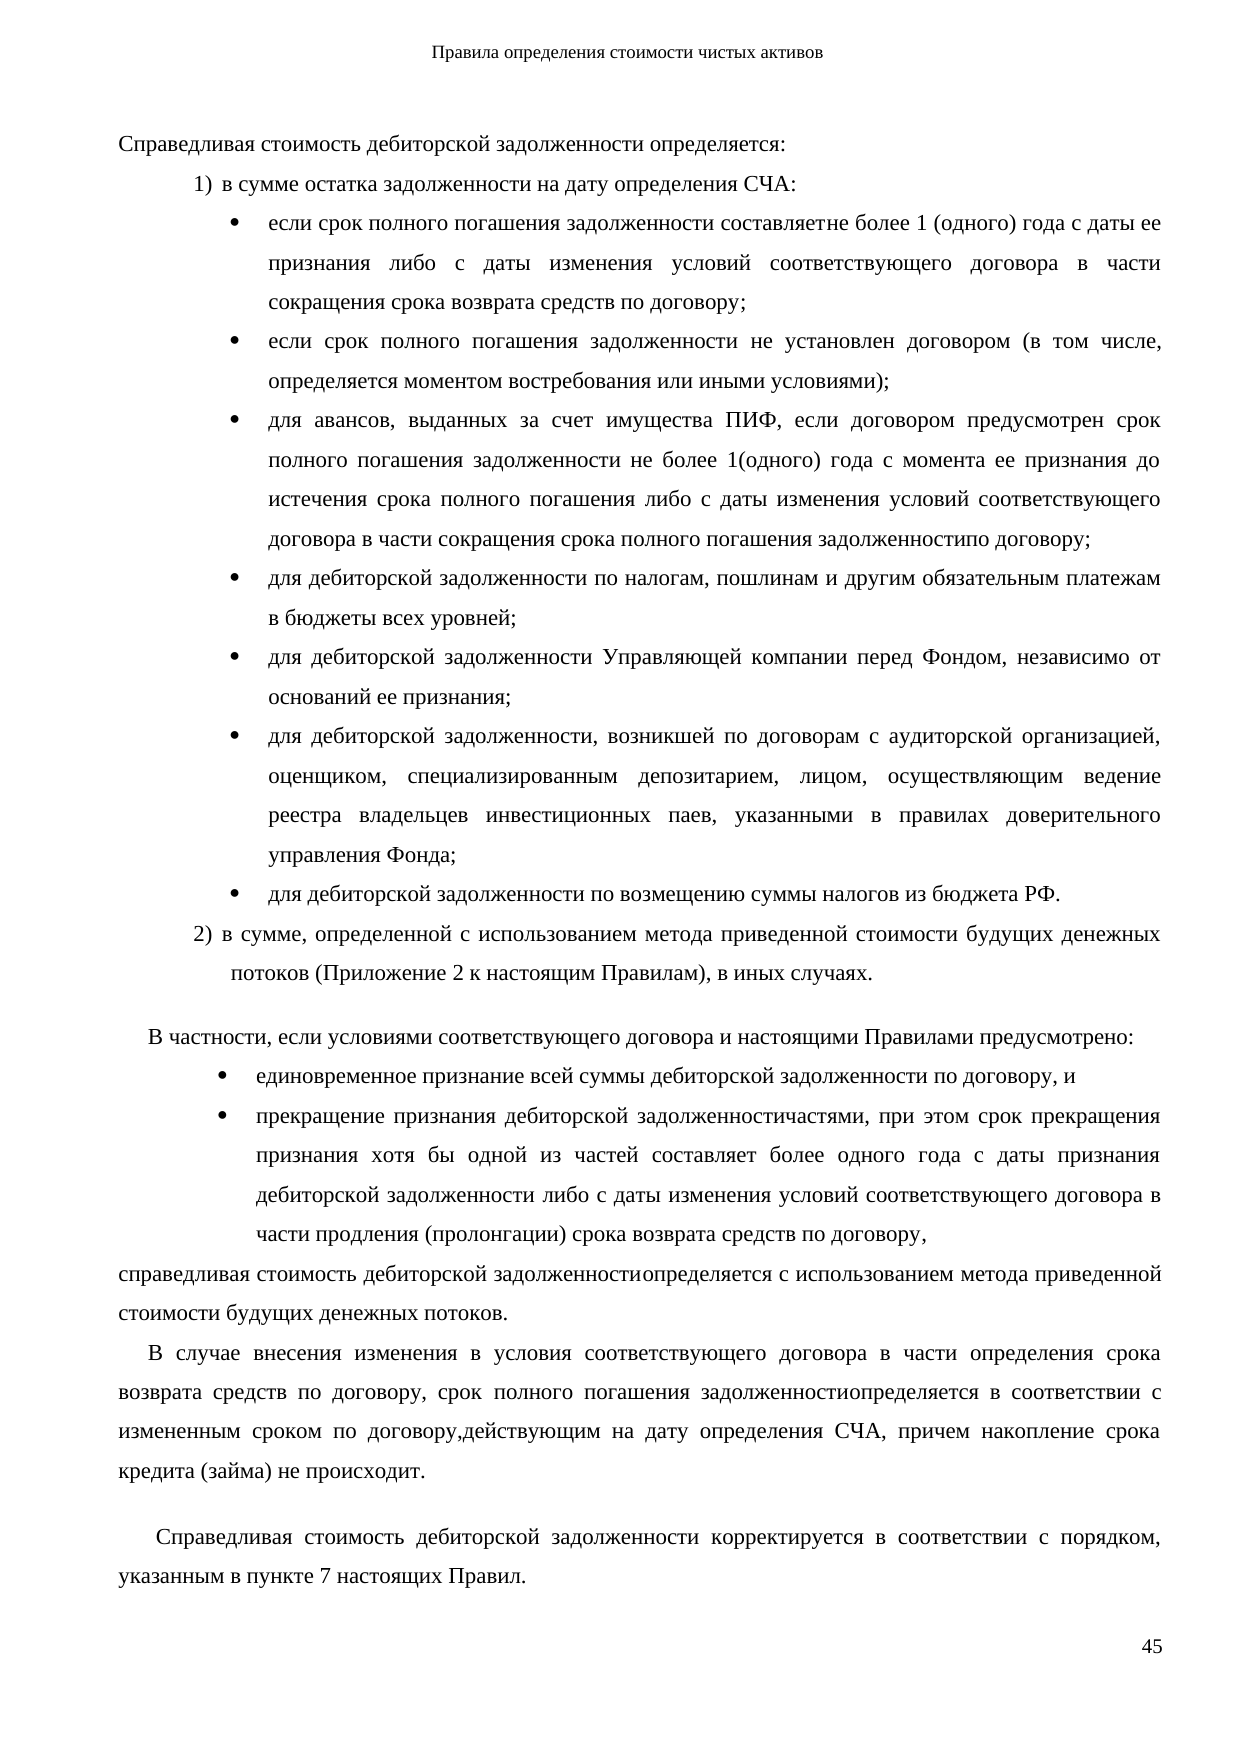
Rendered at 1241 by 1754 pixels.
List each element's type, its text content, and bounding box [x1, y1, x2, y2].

list в сумме, определенной с использованием метода приведенной стоимости будущих денежных потоков (Приложение 2 к настоящим Правилам), в иных случаях. [193, 920, 1162, 986]
list для авансов, выданных за счет имущества ПИФ, если договором предусмотрен срок полного погашения задолженности не более 1(одного) года с момента ее признания до истечения срока полного погашения либо с даты изменения условий соответствующего договора в части сокращения срока полного погашения задолженностипо договору; [231, 406, 1162, 551]
list если срок полного погашения задолженности составляетне более 1 (одного) года с даты ее признания либо с даты изменения условий соответствующего договора в части сокращения срока возврата средств по договору; [231, 209, 1162, 314]
list прекращение признания дебиторской задолженностичастями, при этом срок прекращения признания хотя бы одной из частей составляет более одного года с даты признания дебиторской задолженности либо с даты изменения условий соответствующего договора в части продления (пролонгации) срока возврата средств по договору, [218, 1102, 1162, 1246]
list для дебиторской задолженности, возникшей по договорам с аудиторской организацией, оценщиком, специализированным депозитарием, лицом, осуществляющим ведение реестра владельцев инвестиционных паев, указанными в правилах доверительного управления Фонда; [231, 722, 1162, 867]
list для дебиторской задолженности по налогам, пошлинам и другим обязательным платежам в бюджеты всех уровней; [231, 564, 1162, 630]
text В случае внесения изменения в условия соответствующего договора в части определения срока возврата средств по договору, срок полного погашения задолженностиопределяется в соответствии с измененным сроком по договору,действующим на дату определения СЧА, причем накопление срока кредита (займа) не происходит. [118, 1338, 1162, 1483]
text В частности, если условиями соответствующего договора и настоящими Правилами предусмотрено: [118, 1023, 1162, 1049]
list в сумме остатка задолженности на дату определения СЧА: [193, 169, 1162, 196]
text Справедливая стоимость дебиторской задолженности определяется: [118, 130, 1162, 156]
text Справедливая стоимость дебиторской задолженности корректируется в соответствии с порядком, указанным в пункте 7 настоящих Правил. [118, 1523, 1162, 1589]
list для дебиторской задолженности по возмещению суммы налогов из бюджета РФ. [231, 880, 1162, 907]
list если срок полного погашения задолженности не установлен договором (в том числе, определяется моментом востребования или иными условиями); [231, 327, 1162, 393]
list для дебиторской задолженности Управляющей компании перед Фондом, независимо от оснований ее признания; [231, 643, 1162, 709]
text справедливая стоимость дебиторской задолженностиопределяется с использованием метода приведенной стоимости будущих денежных потоков. [118, 1259, 1162, 1325]
list единовременное признание всей суммы дебиторской задолженности по договору, и [218, 1062, 1162, 1088]
